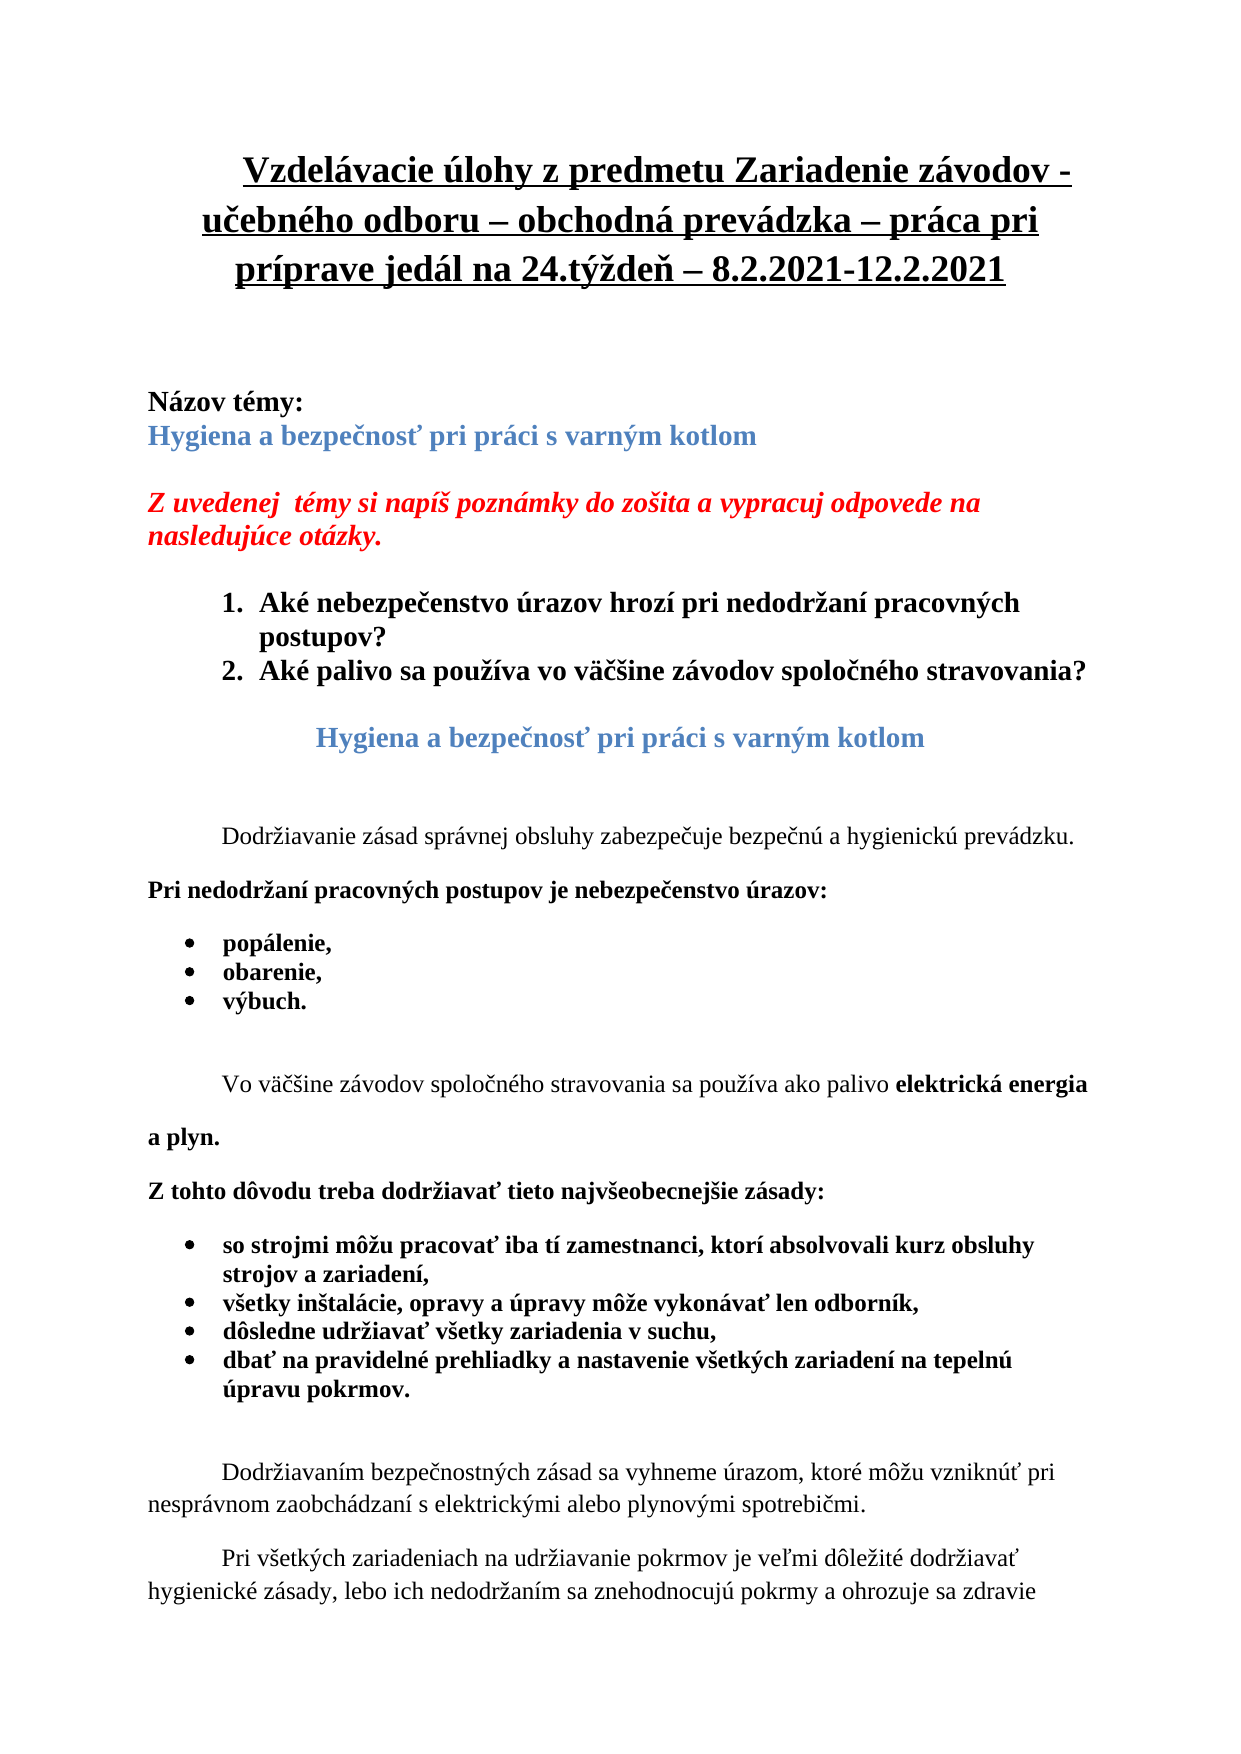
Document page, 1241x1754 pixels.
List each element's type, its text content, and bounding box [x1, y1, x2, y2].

list Aké palivo sa používa vo väčšine závodov spoločného stravovania? [221, 653, 1093, 686]
list všetky inštalácie, opravy a úpravy môže vykonávať len odborník, [185, 1288, 1093, 1316]
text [148, 1543, 1093, 1605]
list obarenie, [185, 957, 1093, 986]
text Dodržiavanie zásad správnej obsluhy zabezpečuje bezpečnú a hygienickú prevádzku. [148, 821, 1093, 849]
list výbuch. [185, 986, 1093, 1015]
text Z uvedenej témy si napíš poznámky do zošita a vypracuj odpovede na nasledujúce otázky. [148, 485, 1093, 552]
text a plyn. [148, 1122, 1093, 1151]
list so strojmi môžu pracovať iba tí zamestnanci, ktorí absolvovali kurz obsluhy strojov a zariadení, [185, 1230, 1093, 1288]
list Aké nebezpečenstvo úrazov hrozí pri nedodržaní pracovných postupov? [221, 586, 1093, 653]
text Z tohto dôvodu treba dodržiavať tieto najvšeobecnejšie zásady: [148, 1176, 1093, 1205]
text Pri nedodržaní pracovných postupov je nebezpečenstvo úrazov: [148, 875, 1093, 903]
text Hygiena a bezpečnosť pri práci s varným kotlom [148, 418, 1093, 451]
text Hygiena a bezpečnosť pri práci s varným kotlom [148, 720, 1093, 753]
list popálenie, [185, 928, 1093, 957]
text Názov témy: [148, 384, 1093, 418]
text Dodržiavaním bezpečnostných zásad sa vyhneme úrazom, ktoré môžu vzniknúť pri nesprávnom zaobchádzaní s elektrickými alebo plynovými spotrebičmi. [148, 1457, 1093, 1518]
list dôsledne udržiavať všetky zariadenia v suchu, [185, 1316, 1093, 1345]
text Vo väčšine závodov spoločného stravovania sa používa ako palivo elektrická energia [148, 1069, 1093, 1097]
list dbať na pravidelné prehliadky a nastavenie všetkých zariadení na tepelnú úpravu pokrmov. [185, 1345, 1093, 1403]
text Vzdelávacie úlohy z predmetu Zariadenie závodov - učebného odboru – obchodná prevádzka – práca pri príprave jedál na 24.týždeň – 8.2.2021-12.2.2021 [148, 148, 1093, 290]
